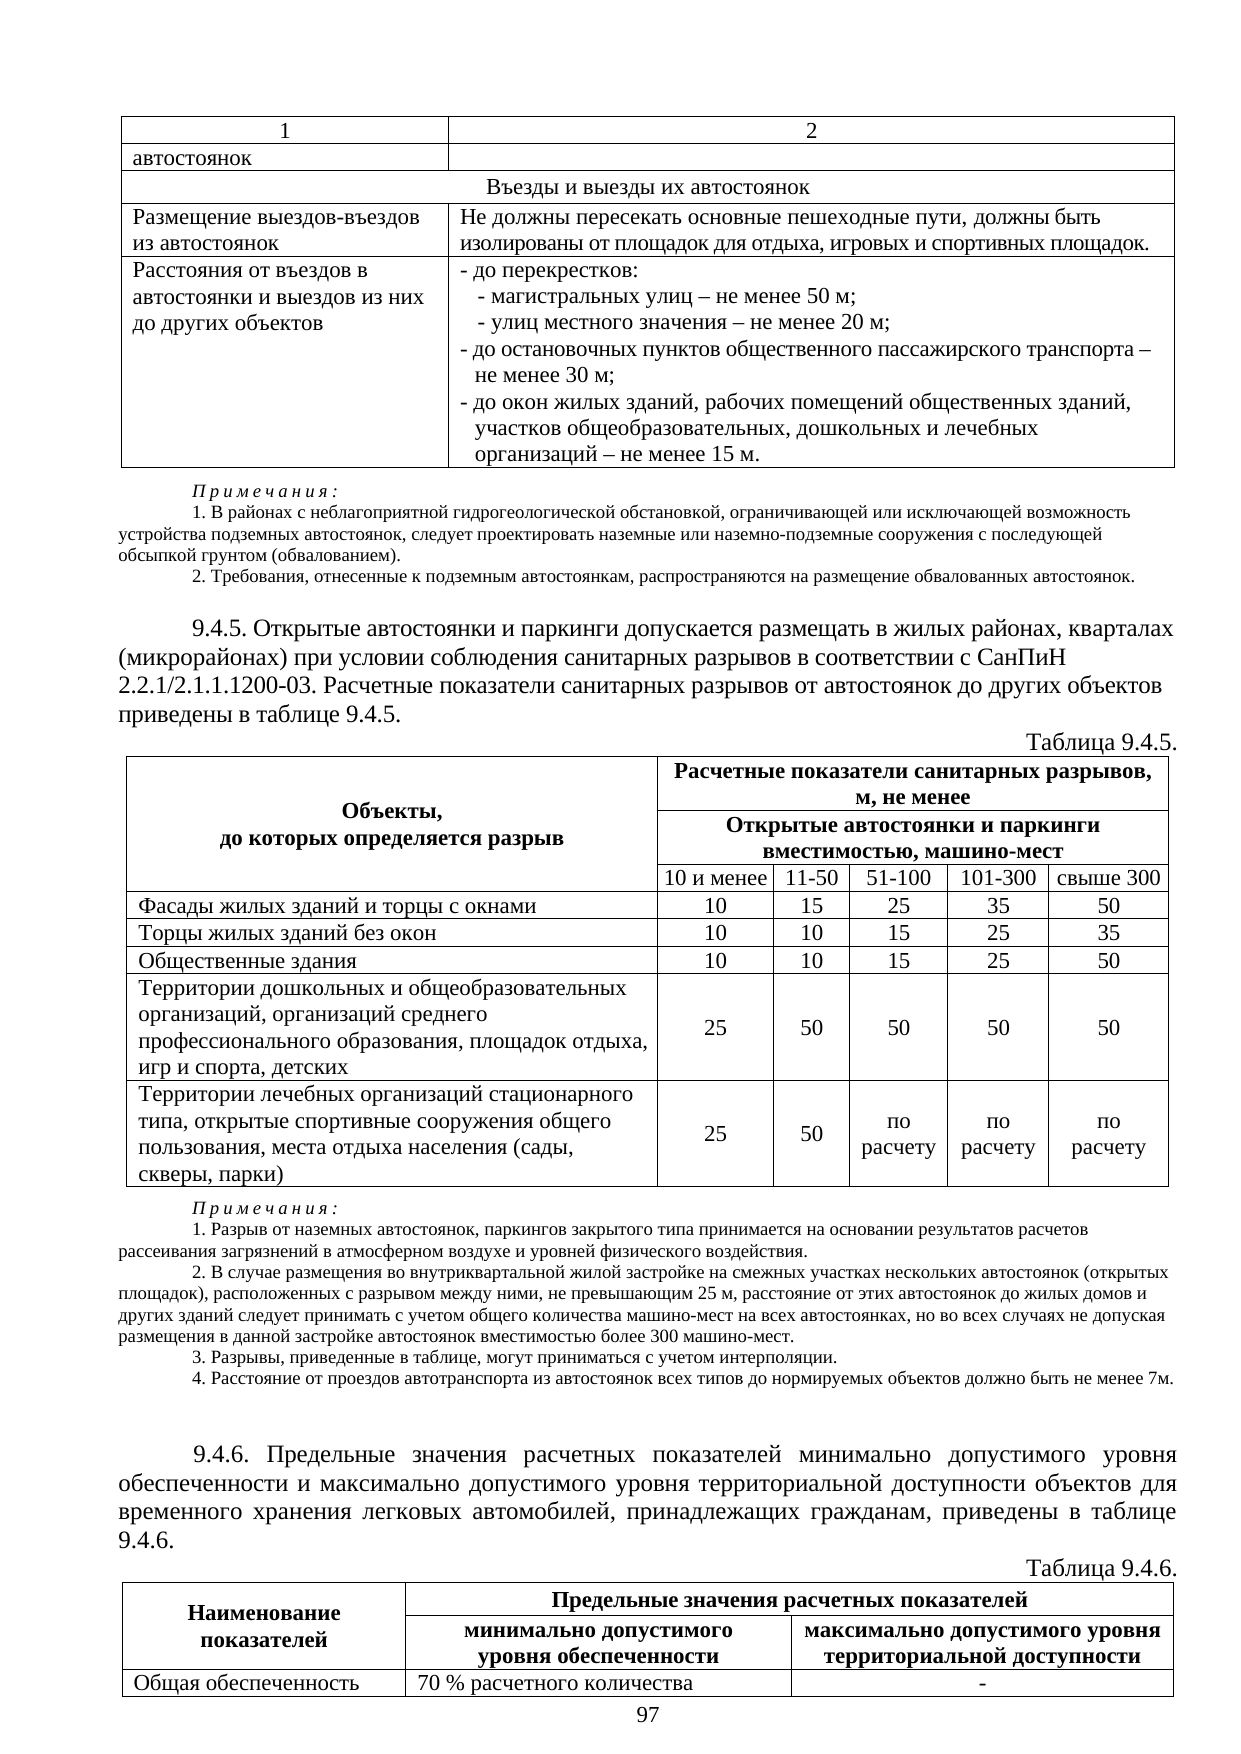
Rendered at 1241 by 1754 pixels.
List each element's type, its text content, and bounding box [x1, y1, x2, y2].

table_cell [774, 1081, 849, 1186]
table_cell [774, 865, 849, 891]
text 9.4.6. Предельные значения расчетных показателей минимально допустимого уровня обеспеченности и максимально допустимого уровня территориальной доступности объектов для временного хранения легковых автомобилей, принадлежащих гражданам, приведены в таблице 9.4.6. [118, 1439, 1178, 1553]
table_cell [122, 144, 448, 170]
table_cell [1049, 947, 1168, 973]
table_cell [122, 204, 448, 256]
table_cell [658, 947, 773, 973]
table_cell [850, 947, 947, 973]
text Таблица 9.4.6. [118, 1553, 1178, 1582]
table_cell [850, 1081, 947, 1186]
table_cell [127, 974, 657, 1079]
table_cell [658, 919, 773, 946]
text 4. Расстояние от проездов автотранспорта из автостоянок всех типов до нормируемых объектов должно быть не менее 7м. [118, 1368, 1178, 1389]
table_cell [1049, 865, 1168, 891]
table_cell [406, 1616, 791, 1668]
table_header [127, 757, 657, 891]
text 2. В случае размещения во внутриквартальной жилой застройке на смежных участках нескольких автостоянок (открытых площадок), расположенных с разрывом между ними, не превышающим 25 м, расстояние от этих автостоянок до жилых домов и других зданий следует принимать с учетом общего количества машино-мест на всех автостоянках, но во всех случаях не допуская размещения в данной застройке автостоянок вместимостью более 300 машино-мест. [118, 1261, 1178, 1347]
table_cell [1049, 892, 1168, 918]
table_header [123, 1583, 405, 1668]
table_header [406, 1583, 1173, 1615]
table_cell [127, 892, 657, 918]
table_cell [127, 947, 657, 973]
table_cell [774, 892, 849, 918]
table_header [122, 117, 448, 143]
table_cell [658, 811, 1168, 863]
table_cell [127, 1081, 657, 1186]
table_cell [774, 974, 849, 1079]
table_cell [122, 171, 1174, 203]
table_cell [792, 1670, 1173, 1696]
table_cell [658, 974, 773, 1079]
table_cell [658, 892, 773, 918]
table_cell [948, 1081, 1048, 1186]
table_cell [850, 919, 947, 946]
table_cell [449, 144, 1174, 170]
text Примечания: [118, 1197, 1178, 1219]
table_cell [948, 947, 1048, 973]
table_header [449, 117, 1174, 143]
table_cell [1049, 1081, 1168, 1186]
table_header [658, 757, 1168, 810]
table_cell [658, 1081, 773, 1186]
text 1. В районах с неблагоприятной гидрогеологической обстановкой, ограничивающей или исключающей возможность устройства подземных автостоянок, следует проектировать наземные или наземно-подземные сооружения с последующей обсыпкой грунтом (обвалованием). [118, 502, 1178, 566]
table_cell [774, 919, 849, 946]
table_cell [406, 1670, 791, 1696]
text Примечания: [118, 480, 1178, 502]
text 1. Разрыв от наземных автостоянок, паркингов закрытого типа принимается на основании результатов расчетов рассеивания загрязнений в атмосферном воздухе и уровней физического воздействия. [118, 1219, 1178, 1261]
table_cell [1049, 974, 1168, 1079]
text 9.4.5. Открытые автостоянки и паркинги допускается размещать в жилых районах, кварталах (микрорайонах) при условии соблюдения санитарных разрывов в соответствии с СанПиН 2.2.1/2.1.1.1200-03. Расчетные показатели санитарных разрывов от автостоянок до других объектов приведены в таблице 9.4.5. [118, 613, 1178, 727]
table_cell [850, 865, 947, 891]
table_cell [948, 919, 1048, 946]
text Таблица 9.4.5. [118, 727, 1178, 756]
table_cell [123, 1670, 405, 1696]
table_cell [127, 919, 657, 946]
text 3. Разрывы, приведенные в таблице, могут приниматься с учетом интерполяции. [118, 1347, 1178, 1368]
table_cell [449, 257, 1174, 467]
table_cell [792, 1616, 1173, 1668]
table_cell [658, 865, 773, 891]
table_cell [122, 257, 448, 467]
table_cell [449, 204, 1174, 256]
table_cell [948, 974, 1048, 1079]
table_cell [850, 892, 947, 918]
text 2. Требования, отнесенные к подземным автостоянкам, распространяются на размещение обвалованных автостоянок. [118, 566, 1178, 587]
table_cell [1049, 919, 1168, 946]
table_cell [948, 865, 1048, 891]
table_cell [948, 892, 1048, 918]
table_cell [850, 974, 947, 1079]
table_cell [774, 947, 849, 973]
